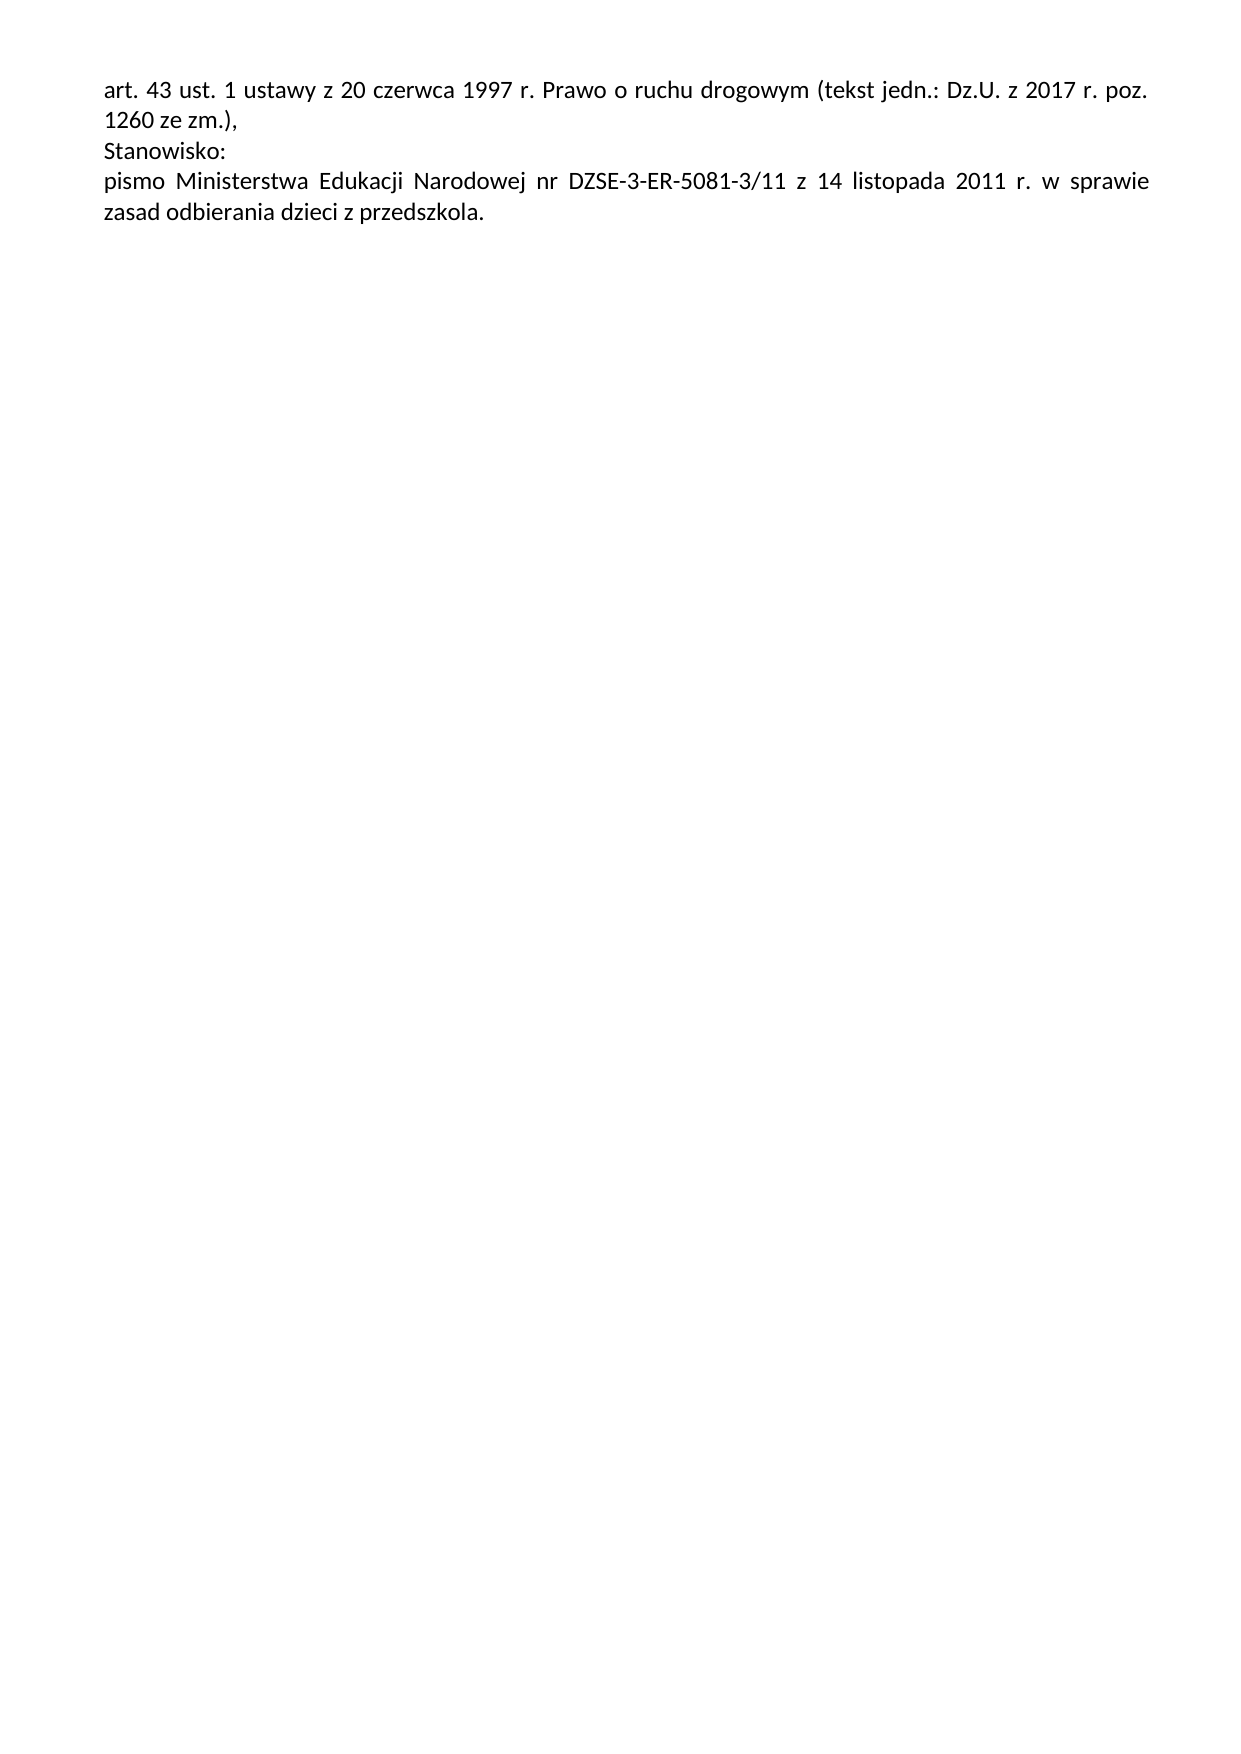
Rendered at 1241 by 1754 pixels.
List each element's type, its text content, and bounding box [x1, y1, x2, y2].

text pismo Ministerstwa Edukacji Narodowej nr DZSE-3-ER-5081-3/11 z 14 listopada 2011 r. w sprawie zasad odbierania dzieci z przedszkola. [103, 165, 1152, 226]
text art. 43 ust. 1 ustawy z 20 czerwca 1997 r. Prawo o ruchu drogowym (tekst jedn.: Dz.U. z 2017 r. poz. 1260 ze zm.), [103, 74, 1152, 135]
text Stanowisko: [103, 135, 1152, 165]
